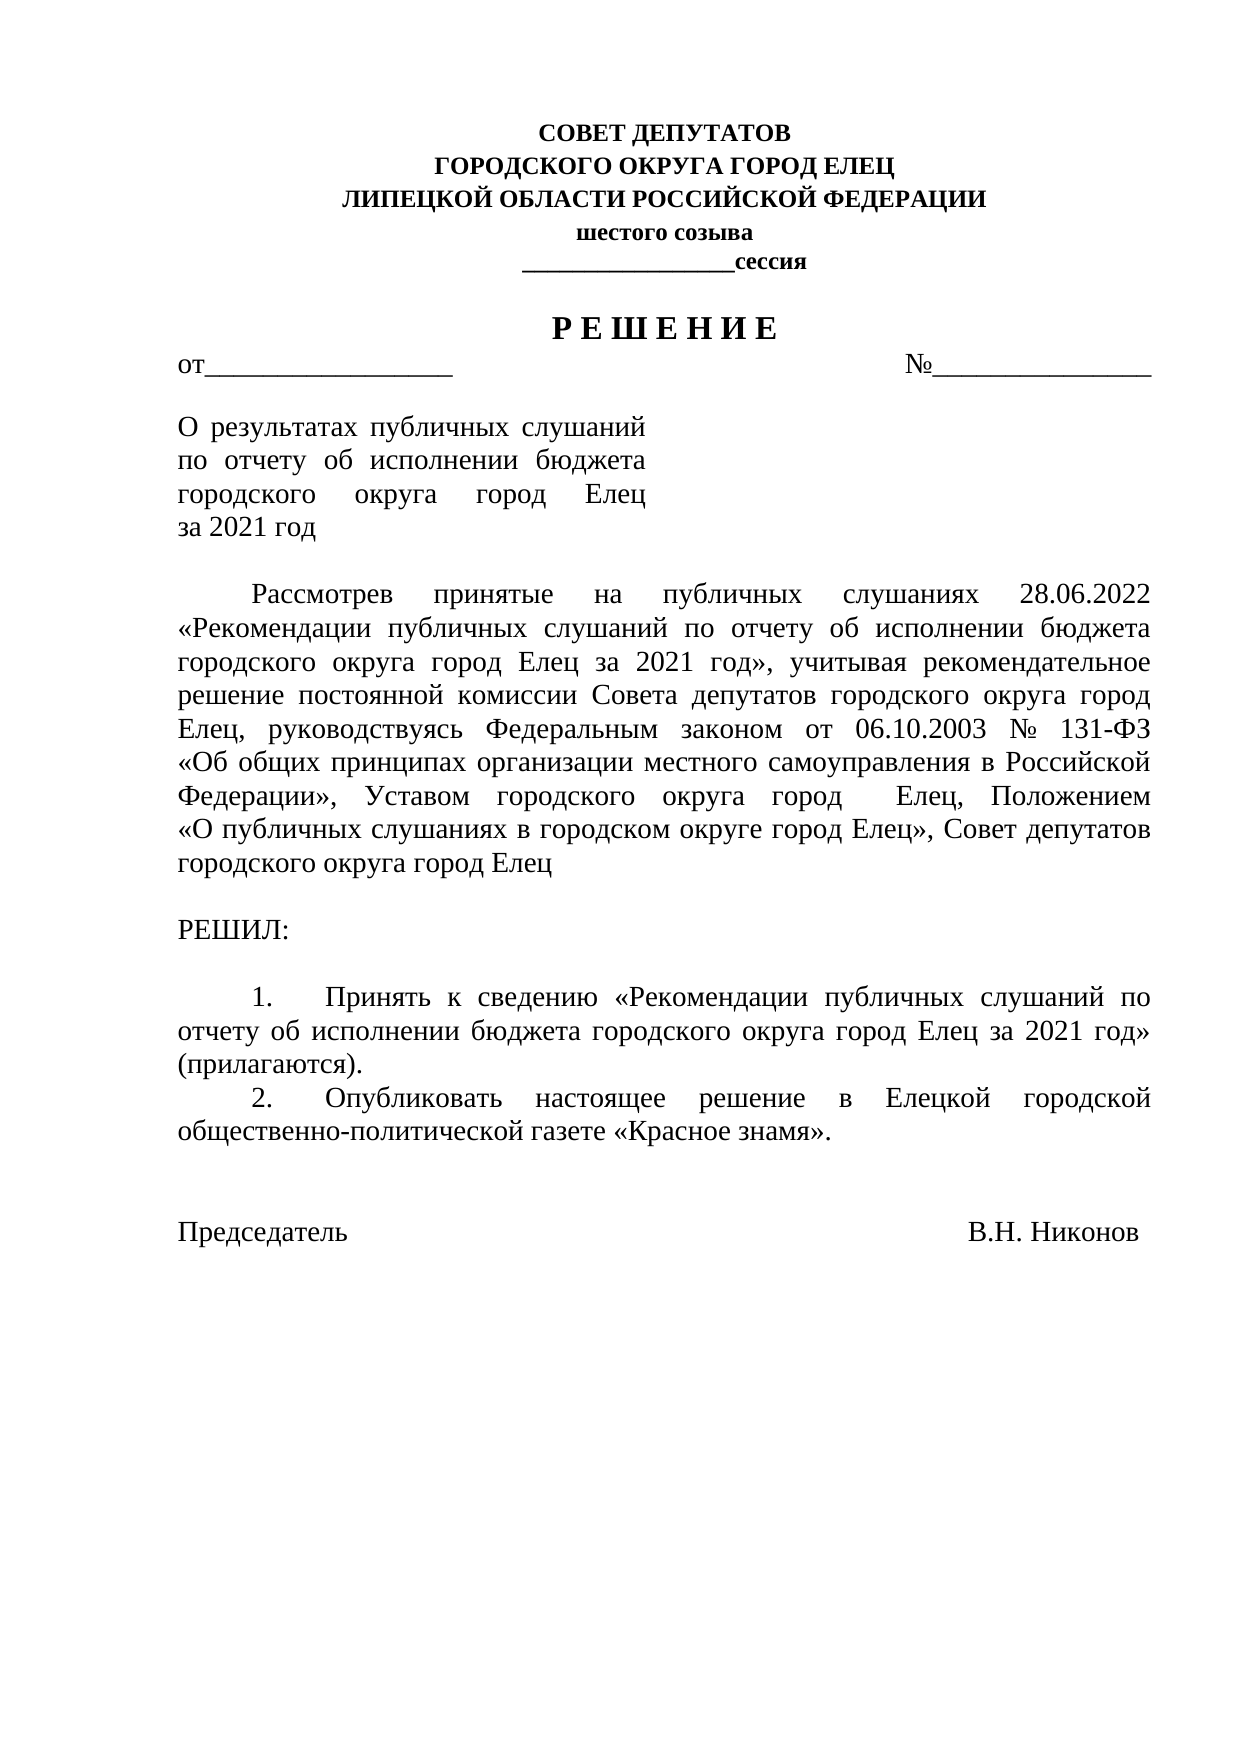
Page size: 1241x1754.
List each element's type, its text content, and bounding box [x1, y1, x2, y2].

text от_________________ №_______________ [177, 347, 1152, 380]
text О результатах публичных слушаний по отчету об исполнении бюджета городского округа город Елец за 2021 год [177, 409, 646, 543]
text Председатель В.Н. Никонов [177, 1214, 1152, 1247]
text ЛИПЕЦКОЙ ОБЛАСТИ РОССИЙСКОЙ ФЕДЕРАЦИИ [177, 184, 1152, 213]
text СОВЕТ ДЕПУТАТОВ [177, 118, 1152, 147]
text Р Е Ш Е Н И Е [177, 308, 1152, 347]
list Принять к сведению «Рекомендации публичных слушаний по отчету об исполнении бюджета городского округа город Елец за 2021 год» (прилагаются). [177, 979, 1152, 1080]
text шестого созыва [177, 217, 1152, 246]
list Опубликовать настоящее решение в Елецкой городской общественно-политической газете «Красное знамя». [177, 1080, 1152, 1147]
text Рассмотрев принятые на публичных слушаниях 28.06.2022 «Рекомендации публичных слушаний по отчету об исполнении бюджета городского округа город Елец за 2021 год», учитывая рекомендательное решение постоянной комиссии Совета депутатов городского округа город Елец, руководствуясь Федеральным законом от 06.10.2003 № 131-ФЗ «Об общих принципах организации местного самоуправления в Российской Федерации», Уставом городского округа город Елец, Положением «О публичных слушаниях в городском округе город Елец», Совет депутатов городского округа город Елец [177, 577, 1152, 878]
text РЕШИЛ: [177, 912, 1152, 946]
text ГОРОДСКОГО ОКРУГА ГОРОД ЕЛЕЦ [177, 151, 1152, 180]
text _________________сессия [177, 246, 1152, 275]
